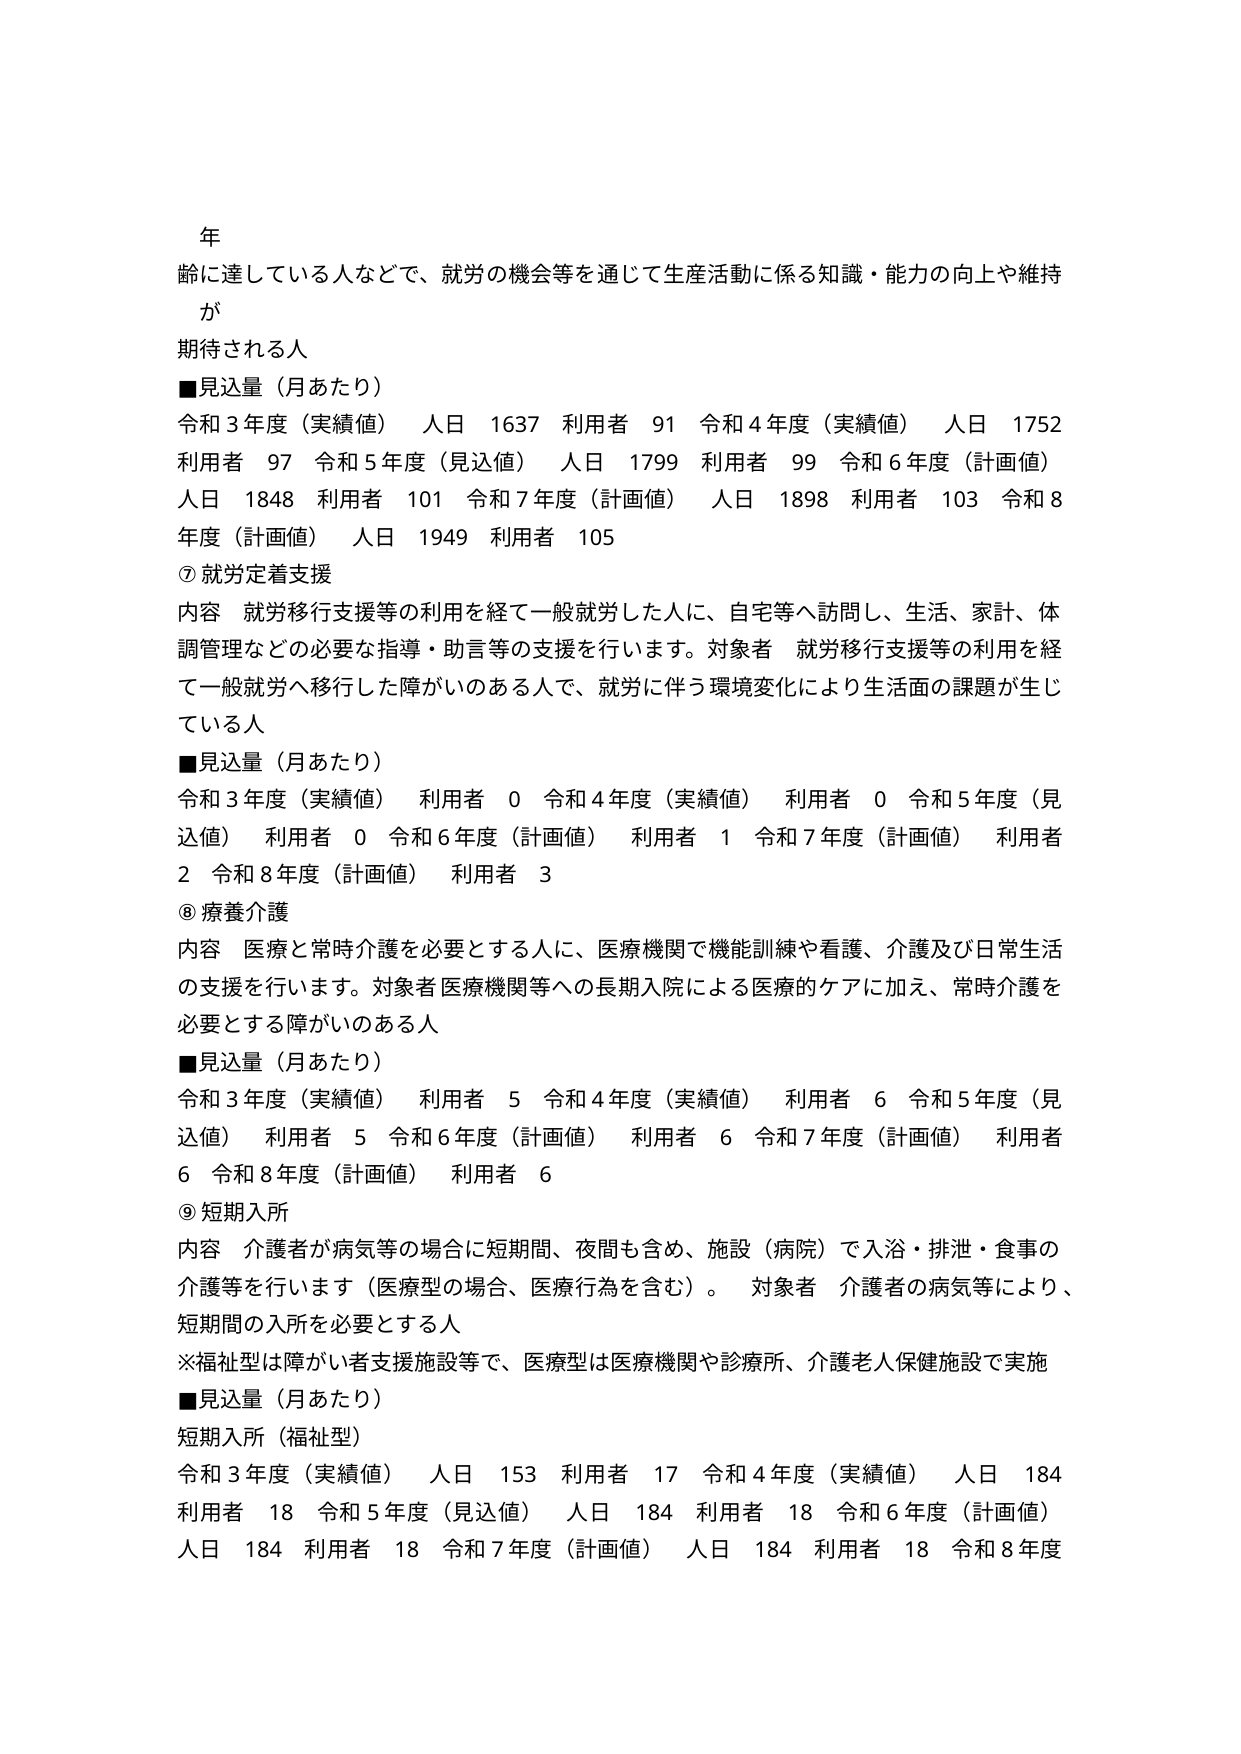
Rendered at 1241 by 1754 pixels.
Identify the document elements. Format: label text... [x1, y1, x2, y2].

text 令和3年度（実績値） 利用者 0 令和4年度（実績値） 利用者 0 令和5年度（見込値） 利用者 0 令和6年度（計画値） 利用者 1 令和7年度（計画値） 利用者 2 令和8年度（計画値） 利用者 3 [177, 779, 1063, 892]
text ■見込量（月あたり） [177, 1042, 1063, 1079]
text ■見込量（月あたり） [177, 367, 1063, 404]
text 内容 医療と常時介護を必要とする人に、医療機関で機能訓練や看護、介護及び日常生活の支援を行います。対象者 医療機関等への長期入院による医療的ケアに加え、常時介護を必要とする障がいのある人 [177, 929, 1063, 1042]
text 内容 就労移行支援等の利用を経て一般就労した人に、自宅等へ訪問し、生活、家計、体調管理などの必要な指導・助言等の支援を行います。対象者 就労移行支援等の利用を経て一般就労へ移行した障がいのある人で、就労に伴う環境変化により生活面の課題が生じている人 [177, 592, 1063, 742]
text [177, 217, 1063, 254]
text 令和3年度（実績値） 利用者 5 令和4年度（実績値） 利用者 6 令和5年度（見込値） 利用者 5 令和6年度（計画値） 利用者 6 令和7年度（計画値） 利用者 6 令和8年度（計画値） 利用者 6 [177, 1079, 1063, 1192]
text ⑨短期入所 [177, 1192, 1063, 1229]
text ■見込量（月あたり） [177, 1379, 1063, 1417]
text 短期入所（福祉型） [177, 1417, 1063, 1454]
text 令和3年度（実績値） 人日 1637 利用者 91 令和4年度（実績値） 人日 1752 利用者 97 令和5年度（見込値） 人日 1799 利用者 99 令和6年度（計画値） 人日 1848 利用者 101 令和7年度（計画値） 人日 1898 利用者 103 令和8年度（計画値） 人日 1949 利用者 105 [177, 404, 1063, 554]
text ※福祉型は障がい者支援施設等で、医療型は医療機関や診療所、介護老人保健施設で実施 [177, 1342, 1063, 1379]
text ⑧療養介護 [177, 892, 1063, 929]
text 期待される人 [177, 329, 1063, 367]
text 齢に達している人などで、就労の機会等を通じて生産活動に係る知識・能力の向上や維持が [177, 254, 1063, 329]
text ⑦就労定着支援 [177, 554, 1063, 592]
text ■見込量（月あたり） [177, 742, 1063, 779]
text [177, 1454, 1063, 1567]
text 内容 介護者が病気等の場合に短期間、夜間も含め、施設（病院）で入浴・排泄・食事の介護等を行います（医療型の場合、医療行為を含む）。 対象者 介護者の病気等により、短期間の入所を必要とする人 [177, 1229, 1063, 1342]
